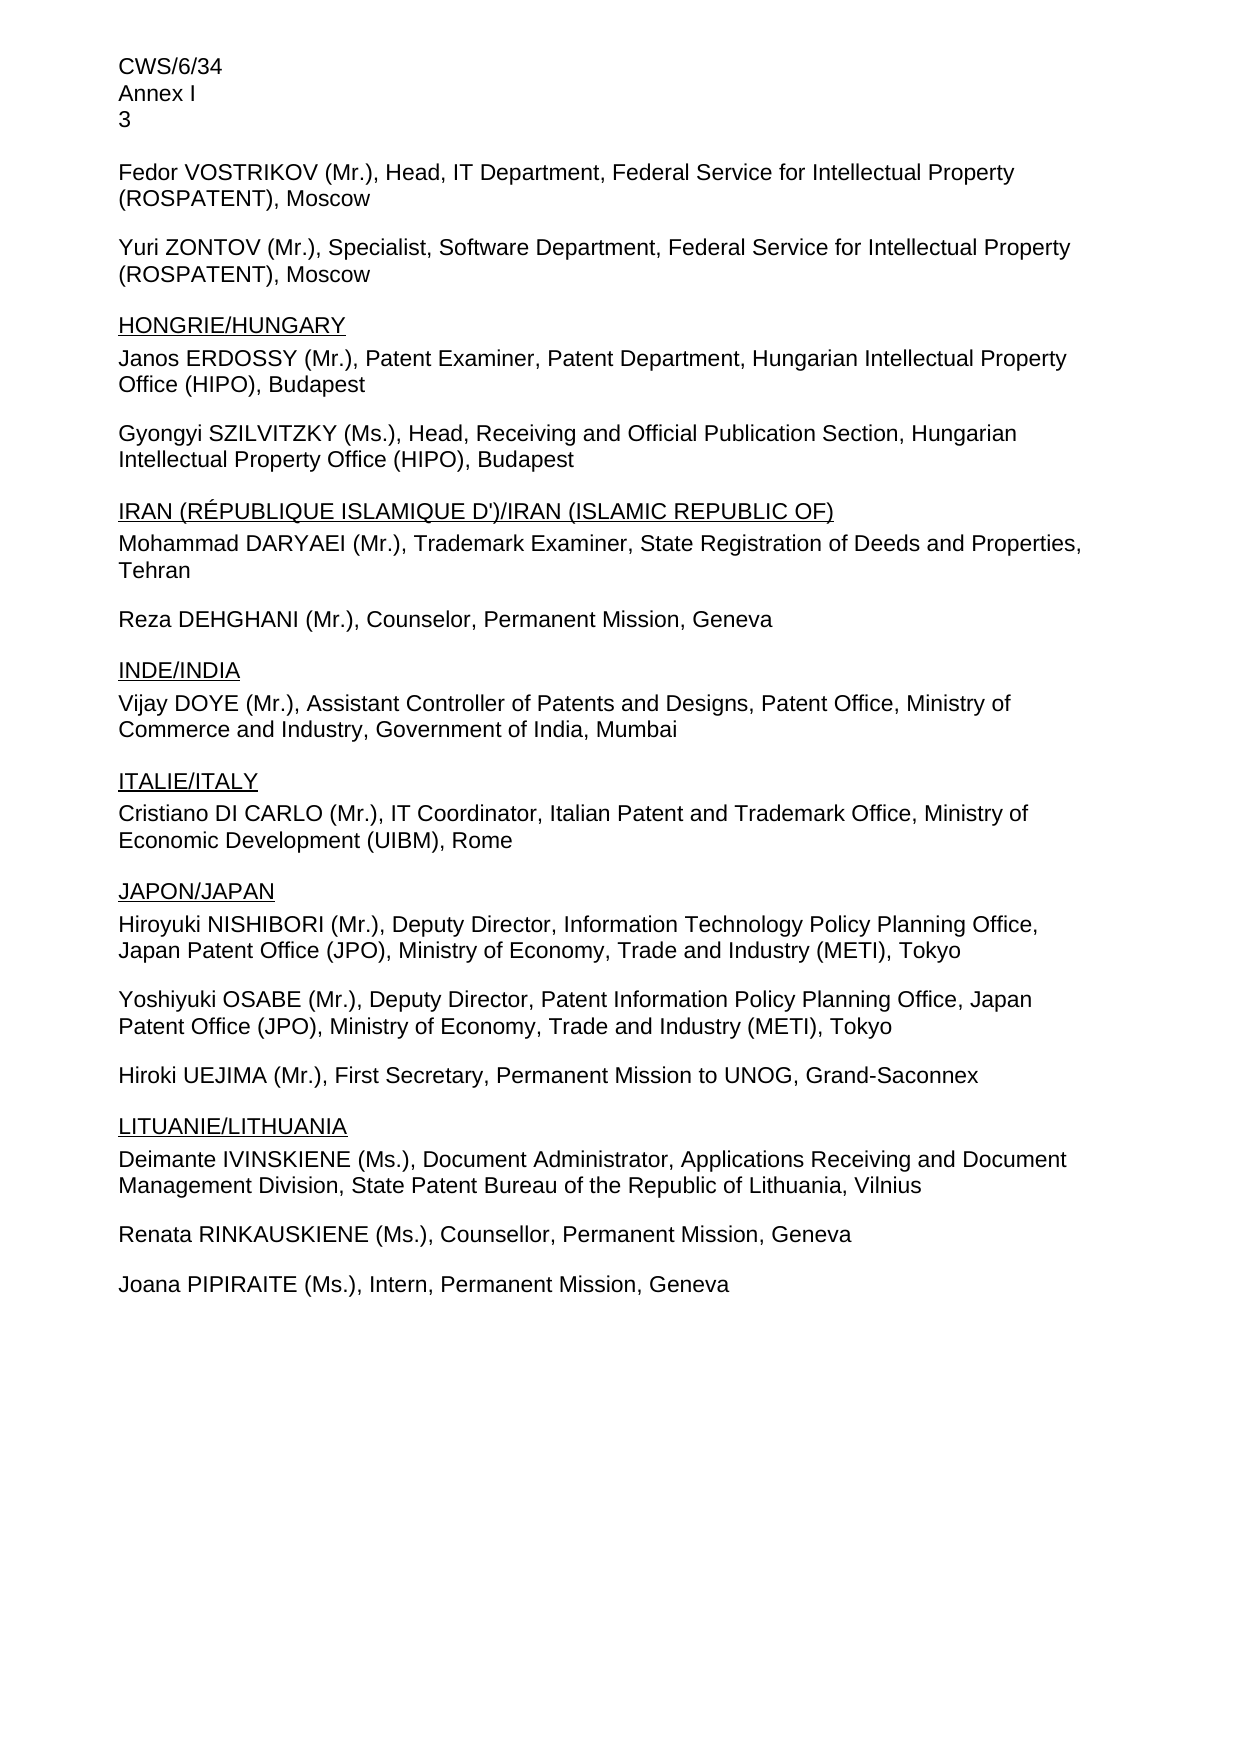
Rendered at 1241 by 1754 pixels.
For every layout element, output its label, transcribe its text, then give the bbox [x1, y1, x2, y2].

text Mohammad DARYAEI (Mr.), Trademark Examiner, State Registration of Deeds and Properties, Tehran [118, 530, 1092, 583]
text Deimante IVINSKIENE (Ms.), Document Administrator, Applications Receiving and Document Management Division, State Patent Bureau of the Republic of Lithuania, Vilnius [118, 1146, 1092, 1198]
text Hiroyuki NISHIBORI (Mr.), Deputy Director, Information Technology Policy Planning Office, Japan Patent Office (JPO), Ministry of Economy, Trade and Industry (METI), Tokyo [118, 911, 1092, 963]
text Renata RINKAUSKIENE (Ms.), Counsellor, Permanent Mission, Geneva [118, 1221, 1092, 1248]
text Vijay DOYE (Mr.), Assistant Controller of Patents and Designs, Patent Office, Ministry of Commerce and Industry, Government of India, Mumbai [118, 690, 1092, 743]
text Joana PIPIRAITE (Ms.), Intern, Permanent Mission, Geneva [118, 1271, 1092, 1297]
text ITALIE/ITALY [118, 768, 1092, 794]
text IRAN (RÉPUBLIQUE ISLAMIQUE D')/IRAN (ISLAMIC REPUBLIC OF) [118, 498, 1092, 524]
text Fedor VOSTRIKOV (Mr.), Head, IT Department, Federal Service for Intellectual Property (ROSPATENT), Moscow [118, 158, 1092, 211]
text HONGRIE/HUNGARY [118, 312, 1092, 338]
text Yuri ZONTOV (Mr.), Specialist, Software Department, Federal Service for Intellectual Property (ROSPATENT), Moscow [118, 234, 1092, 287]
text Reza DEHGHANI (Mr.), Counselor, Permanent Mission, Geneva [118, 606, 1092, 632]
text INDE/INDIA [118, 657, 1092, 684]
text Cristiano DI CARLO (Mr.), IT Coordinator, Italian Patent and Trademark Office, Ministry of Economic Development (UIBM), Rome [118, 800, 1092, 853]
text Gyongyi SZILVITZKY (Ms.), Head, Receiving and Official Publication Section, Hungarian Intellectual Property Office (HIPO), Budapest [118, 420, 1092, 473]
text Hiroki UEJIMA (Mr.), First Secretary, Permanent Mission to UNOG, Grand-Saconnex [118, 1062, 1092, 1088]
text Janos ERDOSSY (Mr.), Patent Examiner, Patent Department, Hungarian Intellectual Property Office (HIPO), Budapest [118, 344, 1092, 397]
text JAPON/JAPAN [118, 878, 1092, 904]
text Yoshiyuki OSABE (Mr.), Deputy Director, Patent Information Policy Planning Office, Japan Patent Office (JPO), Ministry of Economy, Trade and Industry (METI), Tokyo [118, 986, 1092, 1039]
text LITUANIE/LITHUANIA [118, 1113, 1092, 1139]
